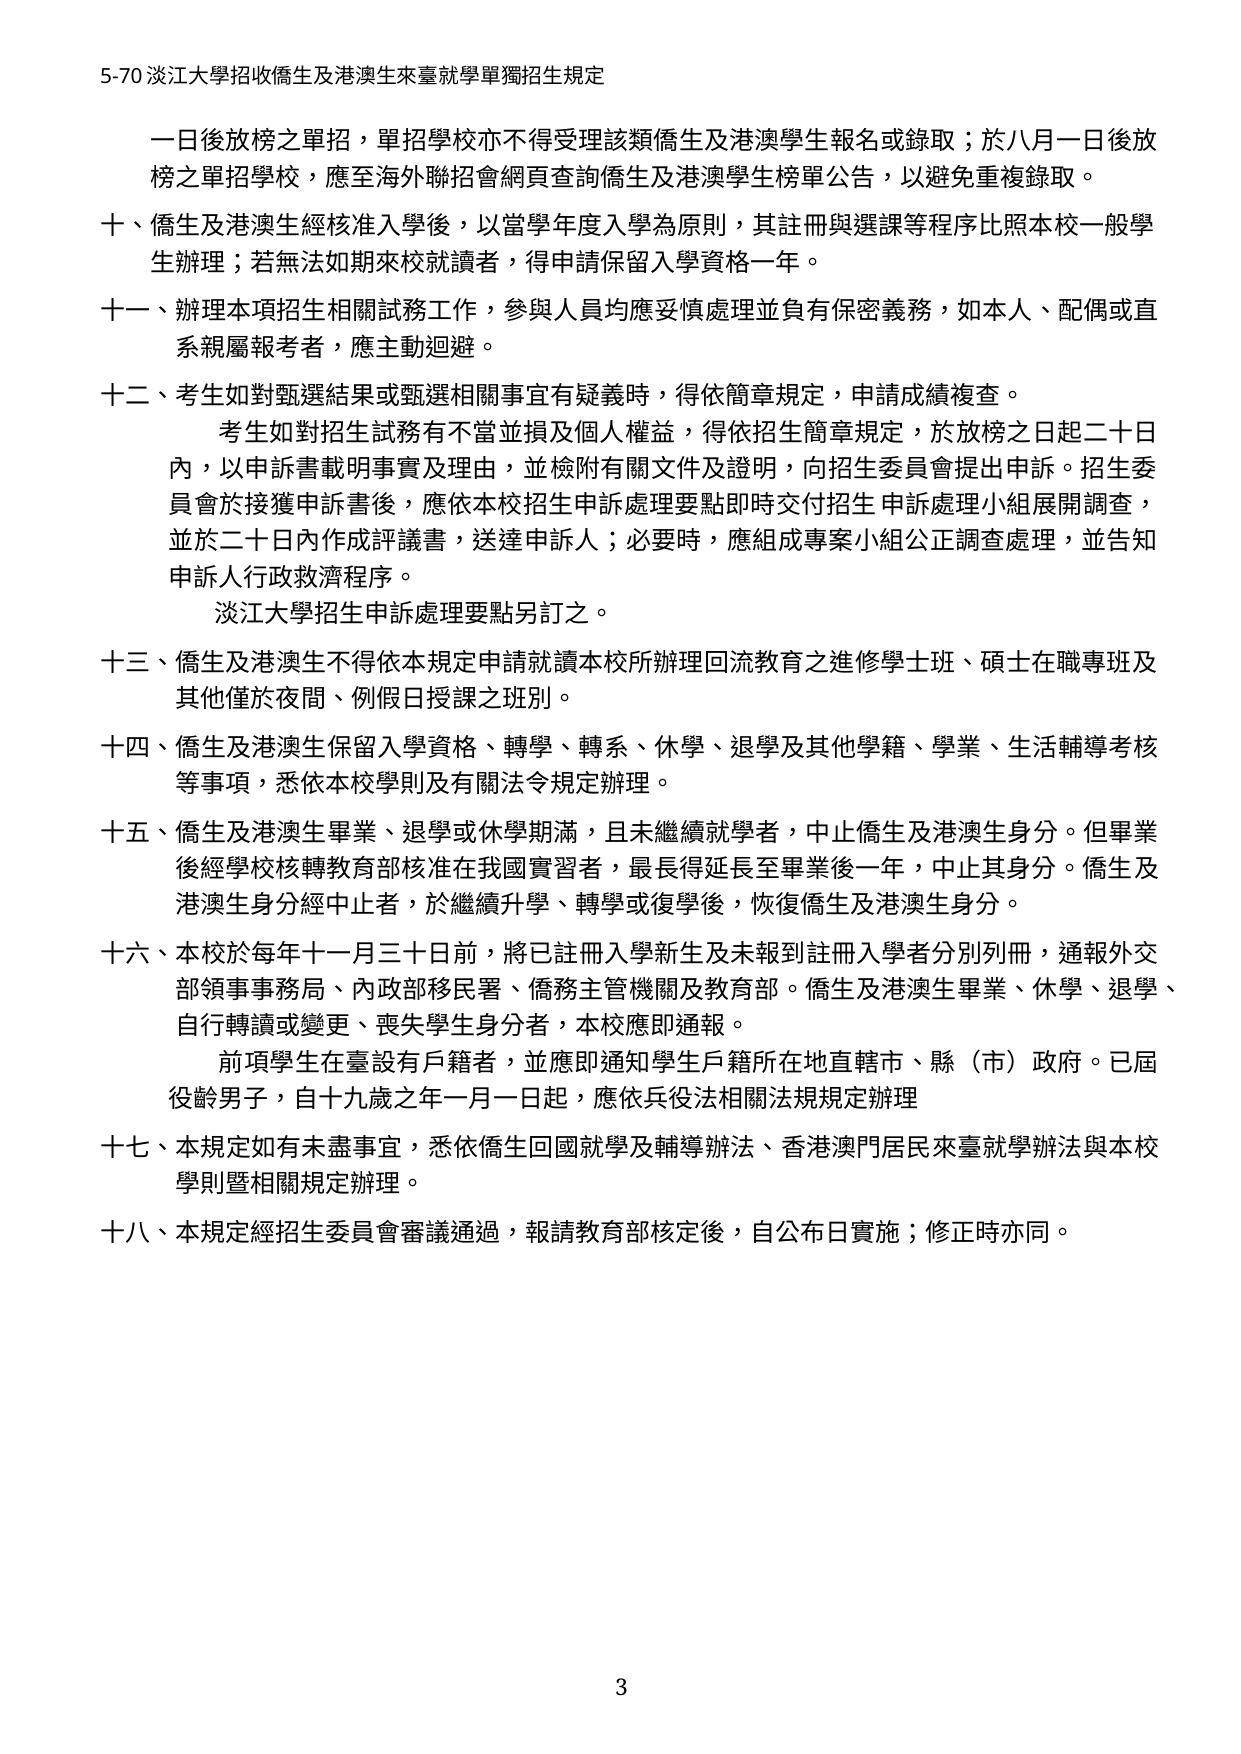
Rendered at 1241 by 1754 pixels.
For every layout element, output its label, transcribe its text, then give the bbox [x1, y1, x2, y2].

text 十七、本規定如有未盡事宜，悉依僑生回國就學及輔導辦法、香港澳門居民來臺就學辦法與本校學則暨相關規定辦理。 [100, 1127, 1159, 1199]
text 前項學生在臺設有戶籍者，並應即通知學生戶籍所在地直轄市、縣（市）政府。已屆役齡男子，自十九歲之年一月一日起，應依兵役法相關法規規定辦理 [169, 1042, 1159, 1114]
text 十四、僑生及港澳生保留入學資格、轉學、轉系、休學、退學及其他學籍、學業、生活輔導考核等事項，悉依本校學則及有關法令規定辦理。 [100, 727, 1159, 799]
text 十五、僑生及港澳生畢業、退學或休學期滿，且未繼續就學者，中止僑生及港澳生身分。但畢業後經學校核轉教育部核准在我國實習者，最長得延長至畢業後一年，中止其身分。僑生及港澳生身分經中止者，於繼續升學、轉學或復學後，恢復僑生及港澳生身分。 [100, 812, 1159, 921]
text 十六、本校於每年十一月三十日前，將已註冊入學新生及未報到註冊入學者分別列冊，通報外交部領事事務局、內政部移民署、僑務主管機關及教育部。僑生及港澳生畢業、休學、退學、自行轉讀或變更、喪失學生身分者，本校應即通報。 [100, 933, 1159, 1042]
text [150, 121, 1159, 193]
text 考生如對招生試務有不當並損及個人權益，得依招生簡章規定，於放榜之日起二十日內，以申訴書載明事實及理由，並檢附有關文件及證明，向招生委員會提出申訴。招生委員會於接獲申訴書後，應依本校招生申訴處理要點即時交付招生申訴處理小組展開調查，並於二十日內作成評議書，送達申訴人；必要時，應組成專案小組公正調查處理，並告知申訴人行政救濟程序。 [169, 412, 1159, 593]
text 十三、僑生及港澳生不得依本規定申請就讀本校所辦理回流教育之進修學士班、碩士在職專班及其他僅於夜間、例假日授課之班別。 [100, 642, 1159, 714]
text 十二、考生如對甄選結果或甄選相關事宜有疑義時，得依簡章規定，申請成績複查。 [100, 376, 1159, 412]
text 十一、辦理本項招生相關試務工作，參與人員均應妥慎處理並負有保密義務，如本人、配偶或直系親屬報考者，應主動迴避。 [100, 291, 1159, 363]
text 十八、本規定經招生委員會審議通過，報請教育部核定後，自公布日實施；修正時亦同。 [100, 1212, 1159, 1248]
text 十、僑生及港澳生經核准入學後，以當學年度入學為原則，其註冊與選課等程序比照本校一般學生辦理；若無法如期來校就讀者，得申請保留入學資格一年。 [100, 206, 1155, 278]
text 淡江大學招生申訴處理要點另訂之。 [214, 593, 1159, 629]
